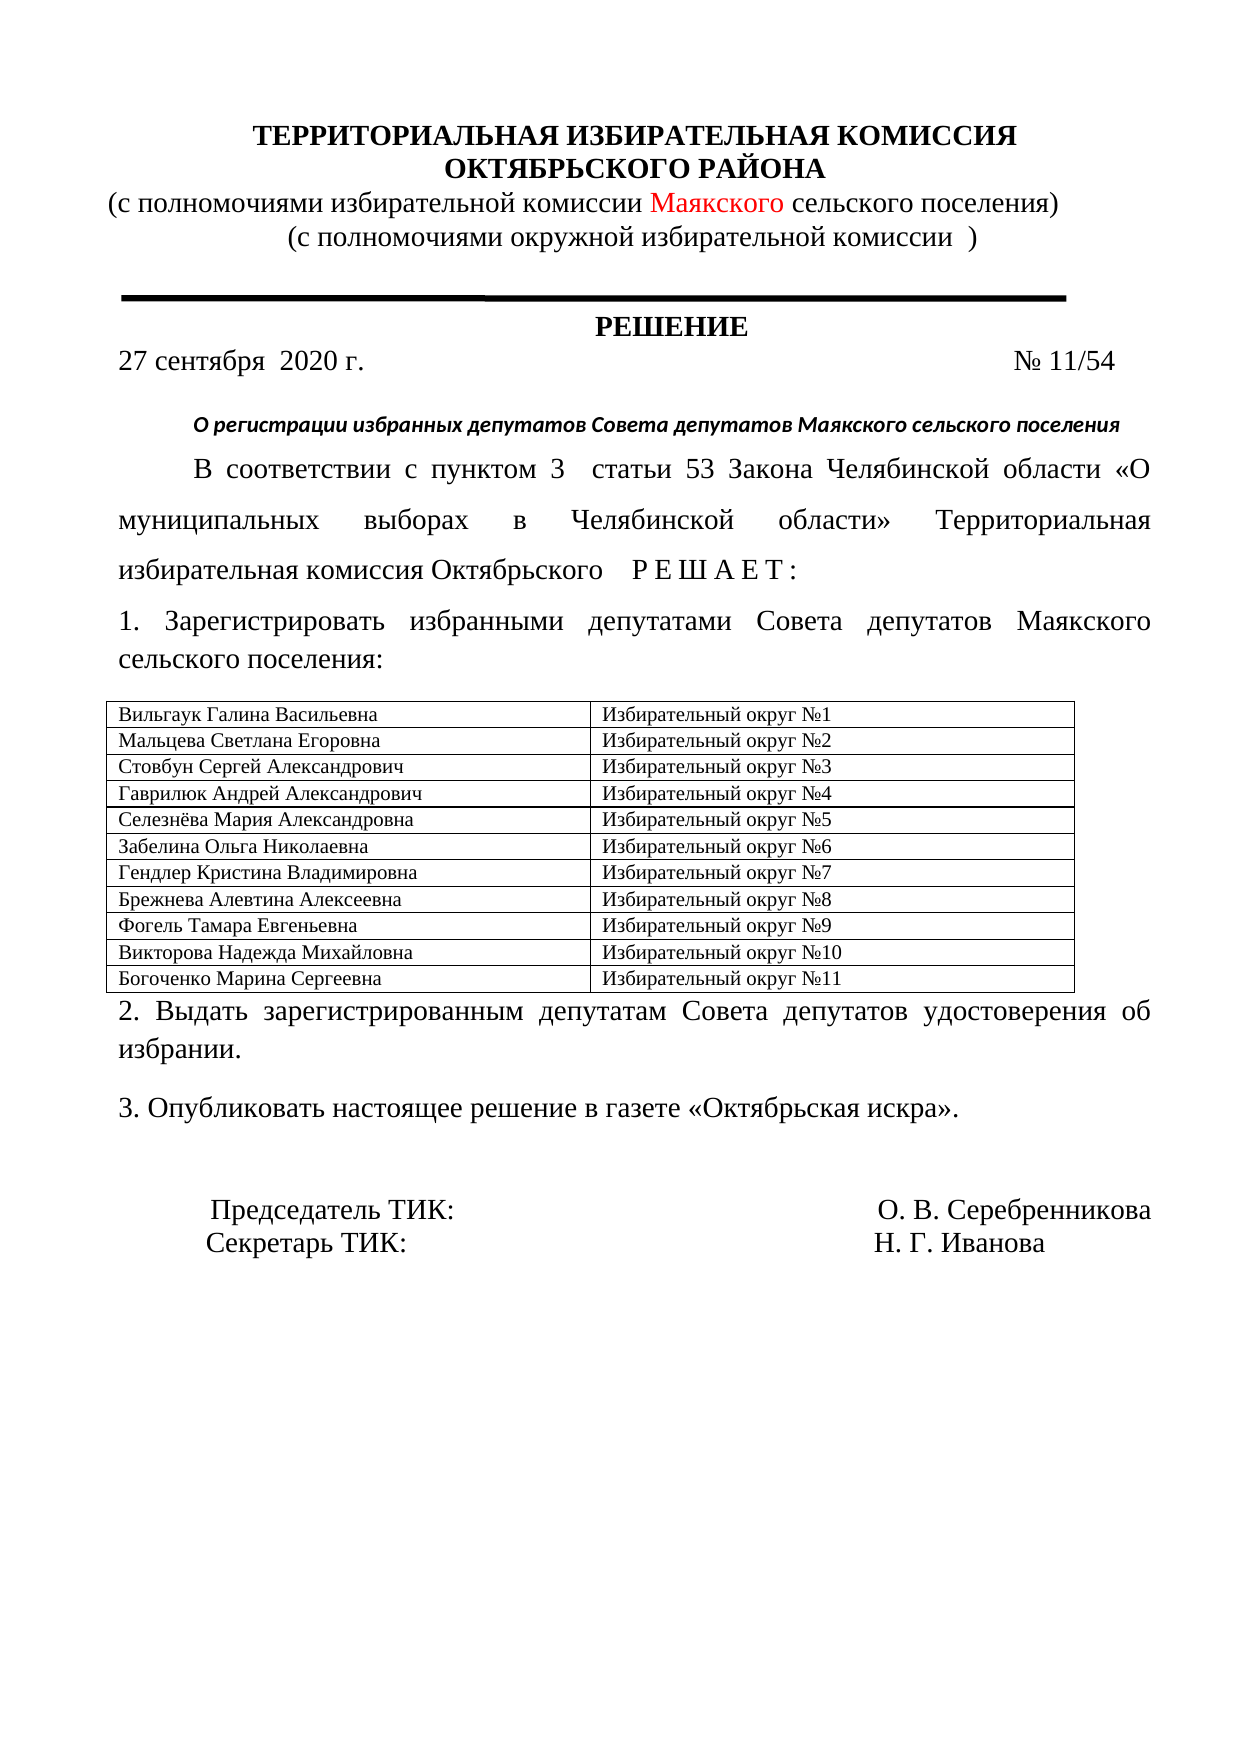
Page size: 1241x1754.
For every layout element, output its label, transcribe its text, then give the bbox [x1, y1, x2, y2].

table_cell Фогель Тамара Евгеньевна [107, 913, 590, 939]
text Секретарь ТИК: Н. Г. Иванова [118, 1225, 1152, 1259]
table_cell Избирательный округ №4 [591, 781, 1074, 806]
table_cell Гаврилюк Андрей Александрович [107, 781, 590, 806]
text РЕШЕНИЕ [118, 309, 1152, 343]
table_header Вильгаук Галина Васильевна [107, 702, 590, 727]
text 2. Выдать зарегистрированным депутатам Совета депутатов удостоверения об избрании. [118, 993, 1152, 1065]
text 3. Опубликовать настоящее решение в газете «Октябрьская искра». [118, 1091, 1152, 1124]
table_cell Избирательный округ №10 [591, 940, 1074, 965]
table_cell Избирательный округ №9 [591, 913, 1074, 939]
text (с полномочиями избирательной комиссии Маякского сельского поселения) [15, 185, 1152, 219]
text В соответствии с пунктом 3 статьи 53 Закона Челябинской области «О муниципальных выборах в Челябинской области» Территориальная избирательная комиссия Октябрьского РЕШАЕТ: [118, 452, 1152, 586]
table_cell Мальцева Светлана Егоровна [107, 728, 590, 753]
table_cell Забелина Ольга Николаевна [107, 834, 590, 859]
text ТЕРРИТОРИАЛЬНАЯ ИЗБИРАТЕЛЬНАЯ КОМИССИЯ [118, 118, 1152, 152]
table_header Избирательный округ №1 [591, 702, 1074, 727]
table_cell Избирательный округ №2 [591, 728, 1074, 753]
table_cell Избирательный округ №5 [591, 808, 1074, 833]
text 27 сентября 2020 г. № 11/54 [118, 343, 1152, 376]
table_cell Избирательный округ №7 [591, 860, 1074, 886]
table_cell Избирательный округ №3 [591, 755, 1074, 780]
table_cell Избирательный округ №11 [591, 966, 1074, 992]
table_cell Стовбун Сергей Александрович [107, 755, 590, 780]
table_cell Избирательный округ №8 [591, 887, 1074, 912]
table_cell Брежнева Алевтина Алексеевна [107, 887, 590, 912]
table_cell Викторова Надежда Михайловна [107, 940, 590, 965]
text ОКТЯБРЬСКОГО РАЙОНА [118, 152, 1152, 185]
text Председатель ТИК: О. В. Серебренникова [118, 1192, 1152, 1225]
table_cell Избирательный округ №6 [591, 834, 1074, 859]
table_cell Селезнёва Мария Александровна [107, 808, 590, 833]
text 1. Зарегистрировать избранными депутатами Совета депутатов Маякского сельского поселения: [118, 603, 1152, 675]
table_cell Гендлер Кристина Владимировна [107, 860, 590, 886]
text (с полномочиями окружной избирательной комиссии ) [118, 219, 1147, 252]
table_cell Богоченко Марина Сергеевна [107, 966, 590, 992]
text О регистрации избранных депутатов Совета депутатов Маякского сельского поселения [118, 410, 1152, 438]
